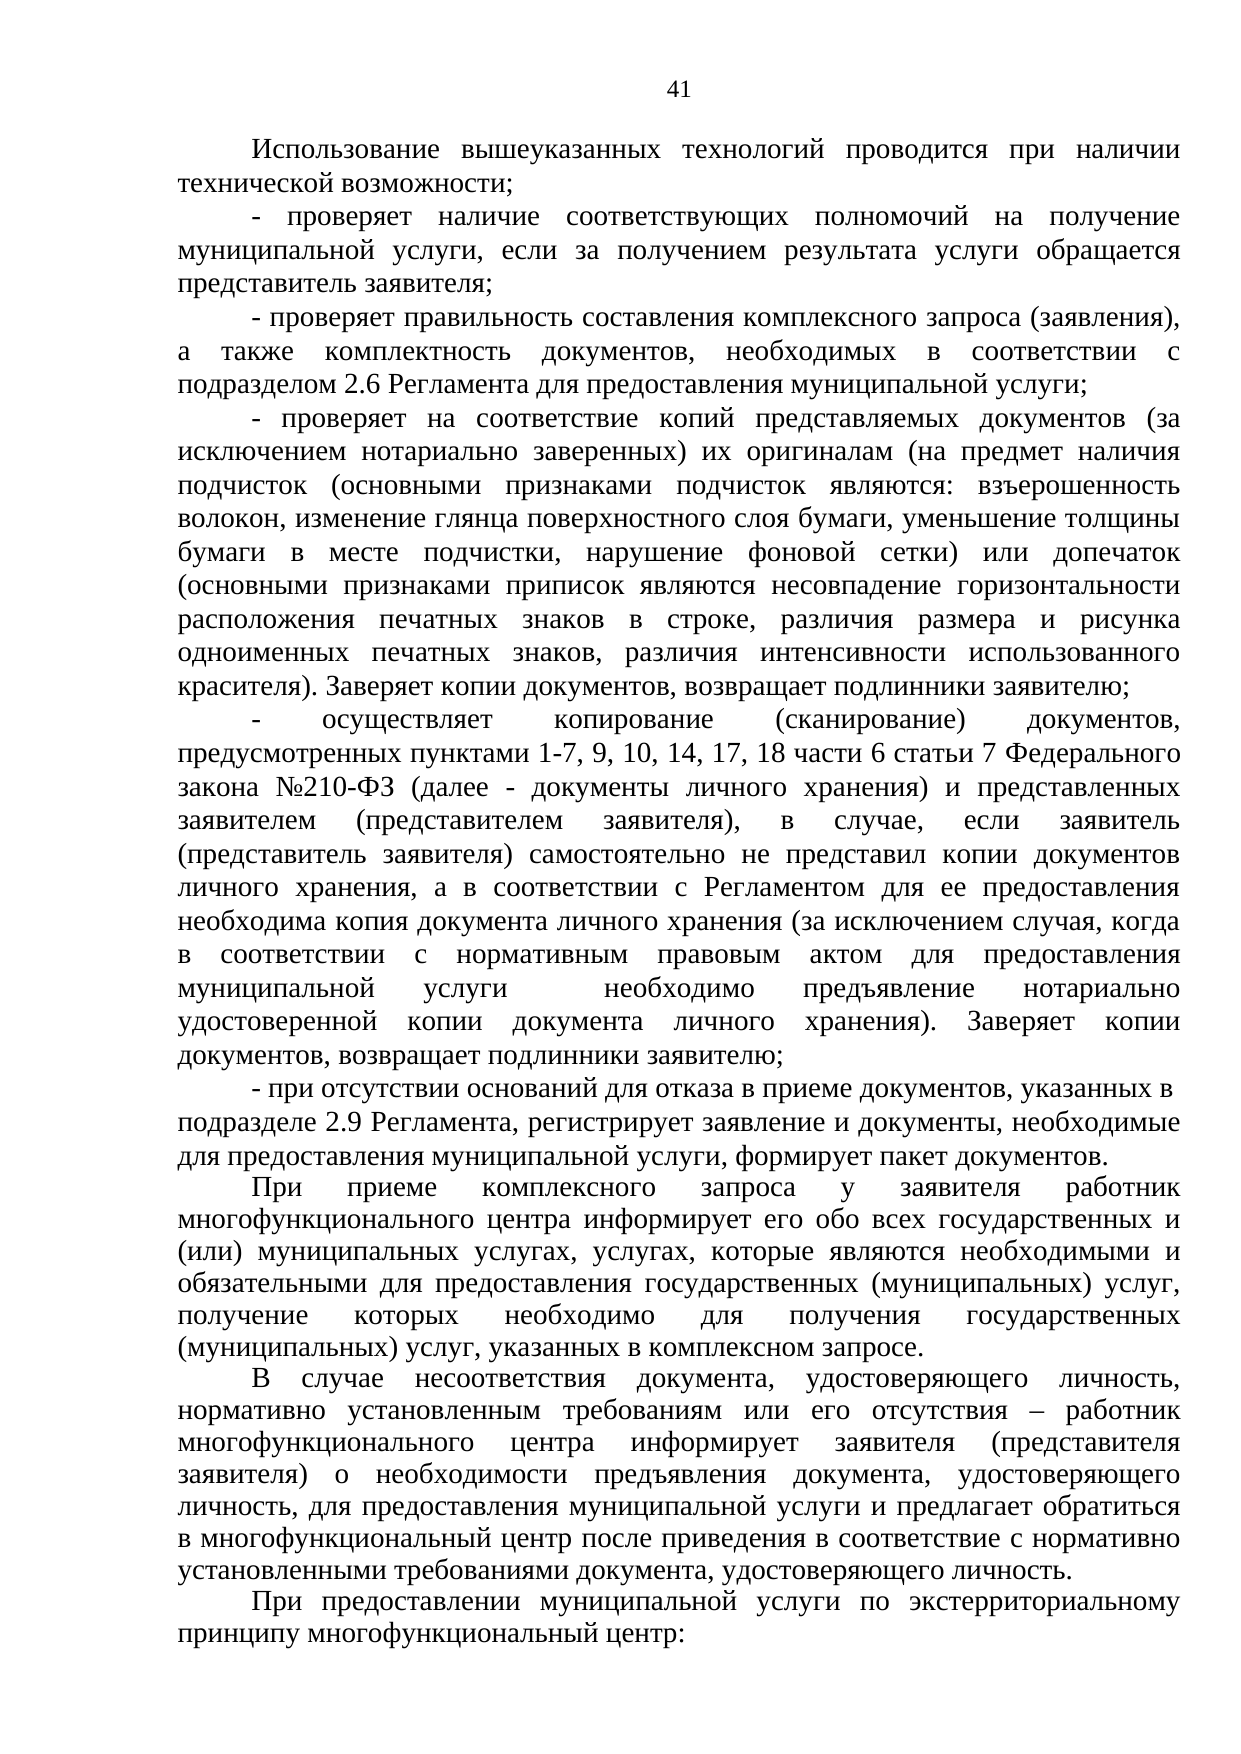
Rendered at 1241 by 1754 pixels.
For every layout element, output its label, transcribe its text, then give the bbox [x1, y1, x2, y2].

text Использование вышеуказанных технологий проводится при наличии технической возможности; [177, 131, 1181, 198]
text подразделе 2.9 Регламента, регистрирует заявление и документы, необходимые для предоставления муниципальной услуги, формирует пакет документов. [177, 1104, 1181, 1171]
text - при отсутствии оснований для отказа в приеме документов, указанных в [177, 1071, 1181, 1104]
text В случае несоответствия документа, удостоверяющего личность, нормативно установленным требованиям или его отсутствия – работник многофункционального центра информирует заявителя (представителя заявителя) о необходимости предъявления документа, удостоверяющего личность, для предоставления муниципальной услуги и предлагает обратиться в многофункциональный центр после приведения в соответствие с нормативно установленными требованиями документа, удостоверяющего личность. [177, 1362, 1181, 1585]
text - проверяет на соответствие копий представляемых документов (за исключением нотариально заверенных) их оригиналам (на предмет наличия подчисток (основными признаками подчисток являются: взъерошенность волокон, изменение глянца поверхностного слоя бумаги, уменьшение толщины бумаги в месте подчистки, нарушение фоновой сетки) или допечаток (основными признаками приписок являются несовпадение горизонтальности расположения печатных знаков в строке, различия размера и рисунка одноименных печатных знаков, различия интенсивности использованного красителя). Заверяет копии документов, возвращает подлинники заявителю; [177, 400, 1181, 702]
text При приеме комплексного запроса у заявителя работник многофункционального центра информирует его обо всех государственных и (или) муниципальных услугах, услугах, которые являются необходимыми и обязательными для предоставления государственных (муниципальных) услуг, получение которых необходимо для получения государственных (муниципальных) услуг, указанных в комплексном запросе. [177, 1171, 1181, 1362]
text - проверяет правильность составления комплексного запроса (заявления), а также комплектность документов, необходимых в соответствии с подразделом 2.6 Регламента для предоставления муниципальной услуги; [177, 299, 1181, 400]
text При предоставлении муниципальной услуги по экстерриториальному принципу многофункциональный центр: [177, 1585, 1181, 1649]
text - осуществляет копирование (сканирование) документов, предусмотренных пунктами 1-7, 9, 10, 14, 17, 18 части 6 статьи 7 Федерального закона №210-ФЗ (далее - документы личного хранения) и представленных заявителем (представителем заявителя), в случае, если заявитель (представитель заявителя) самостоятельно не представил копии документов личного хранения, а в соответствии с Регламентом для ее предоставления необходима копия документа личного хранения (за исключением случая, когда в соответствии с нормативным правовым актом для предоставления муниципальной услуги необходимо предъявление нотариально удостоверенной копии документа личного хранения). Заверяет копии документов, возвращает подлинники заявителю; [177, 702, 1181, 1071]
text - проверяет наличие соответствующих полномочий на получение муниципальной услуги, если за получением результата услуги обращается представитель заявителя; [177, 198, 1181, 299]
